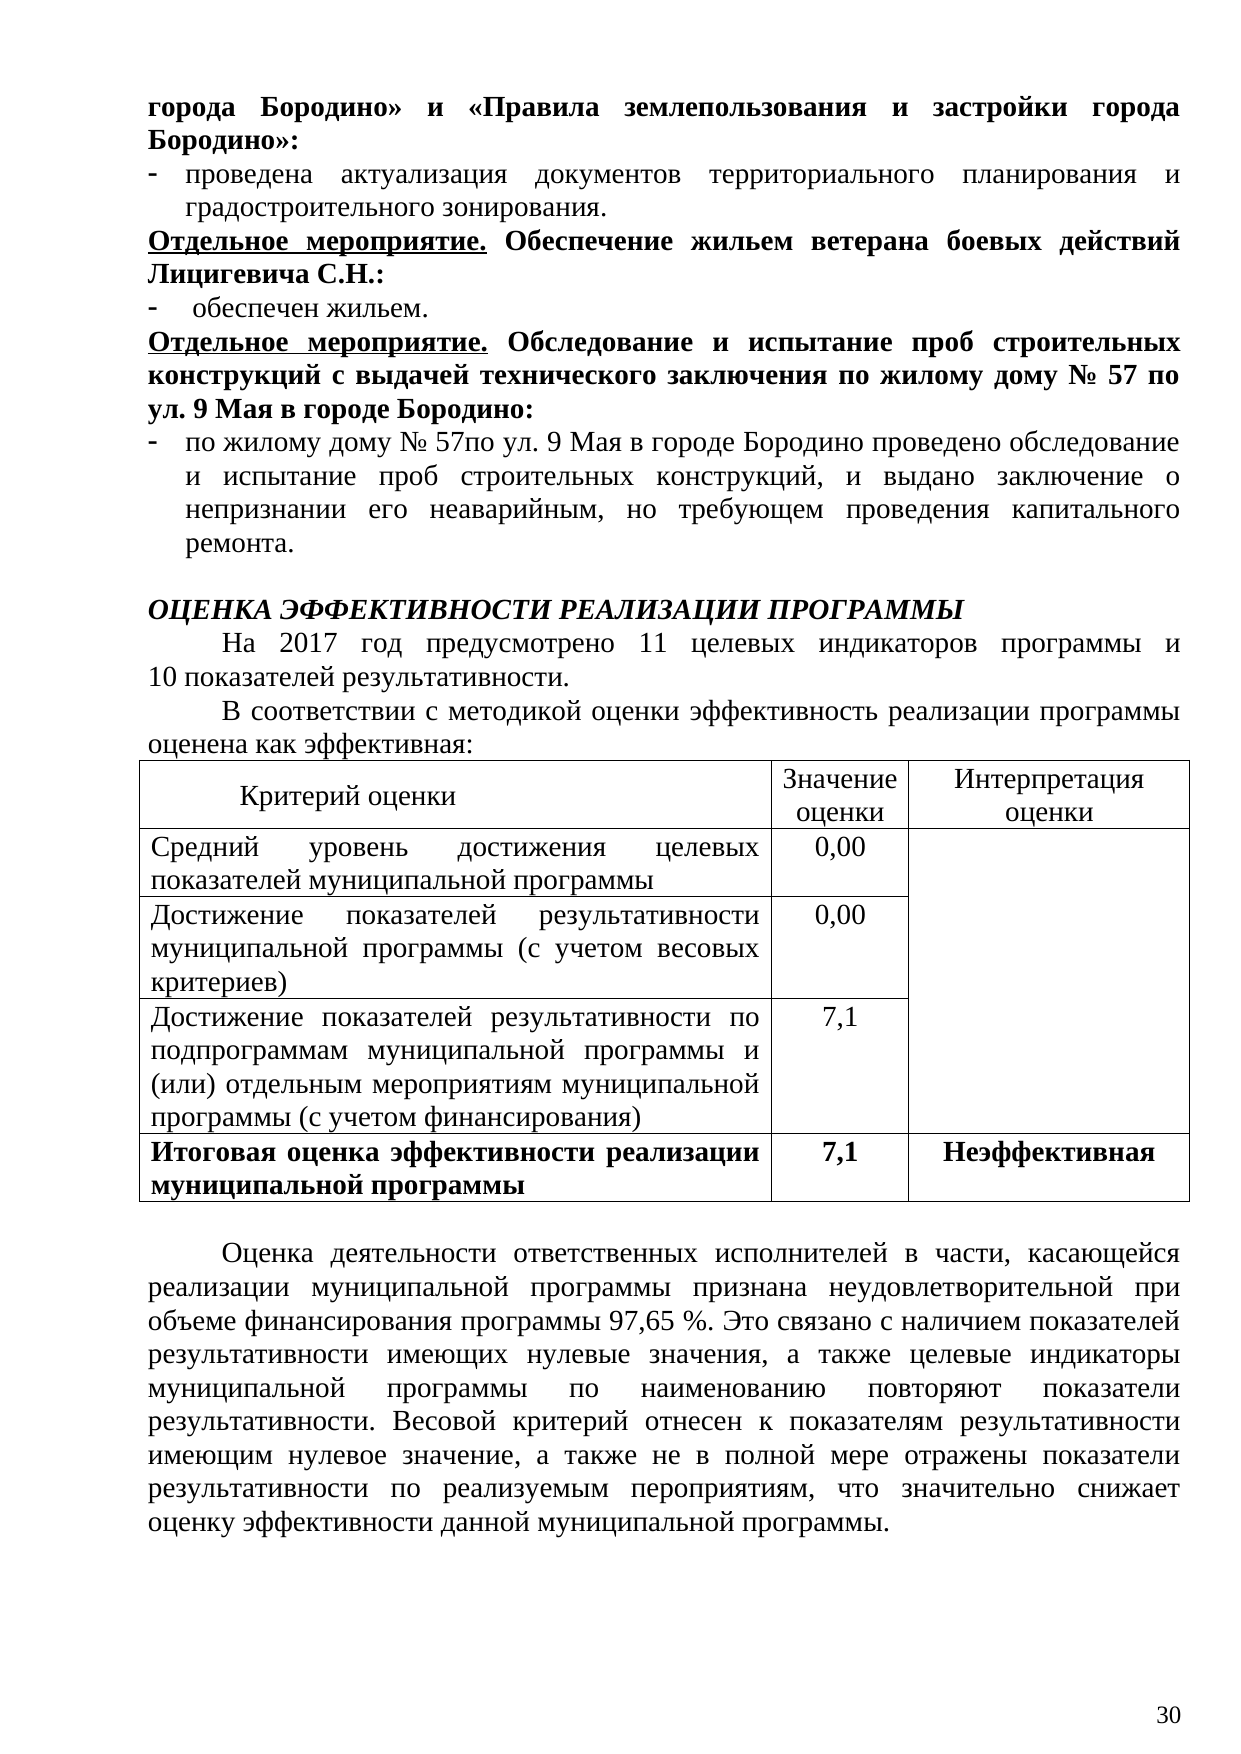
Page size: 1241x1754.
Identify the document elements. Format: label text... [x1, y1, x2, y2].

text Оценка деятельности ответственных исполнителей в части, касающейся реализации муниципальной программы признана неудовлетворительной при объеме финансирования программы 97,65 %. Это связано с наличием показателей результативности имеющих нулевые значения, а также целевые индикаторы муниципальной программы по наименованию повторяют показатели результативности. Весовой критерий отнесен к показателям результативности имеющим нулевое значение, а также не в полной мере отражены показатели результативности по реализуемым пероприятиям, что значительно снижает оценку эффективности данной муниципальной программы. [148, 1236, 1181, 1537]
table_cell Неэффективная [909, 1134, 1189, 1201]
text Отдельное мероприятие. Обследование и испытание проб строительных конструкций с выдачей технического заключения по жилому дому № 57 по ул. 9 Мая в городе Бородино: [148, 324, 1181, 424]
list по жилому дому № 57по ул. 9 Мая в городе Бородино проведено обследование и испытание проб строительных конструкций, и выдано заключение о непризнании его неаварийным, но требующем проведения капитального ремонта. [148, 424, 1181, 558]
table_cell Средний уровень достижения целевых показателей муниципальной программы [140, 829, 771, 896]
table_header Интерпретация оценки [909, 761, 1189, 828]
table_cell Достижение показателей результативности по подпрограммам муниципальной программы и (или) отдельным мероприятиям муниципальной программы (с учетом финансирования) [140, 999, 771, 1133]
text ОЦЕНКА ЭФФЕКТИВНОСТИ РЕАЛИЗАЦИИ ПРОГРАММЫ [148, 592, 1181, 626]
table_cell 0,00 [772, 829, 908, 896]
table_cell 0,00 [772, 897, 908, 998]
text Отдельное мероприятие. Обеспечение жильем ветерана боевых действий Лицигевича С.Н.: [148, 223, 1181, 290]
list проведена актуализация документов территориального планирования и градостроительного зонирования. [148, 156, 1181, 223]
table_header Значение оценки [772, 761, 908, 828]
table_cell Итоговая оценка эффективности реализации муниципальной программы [140, 1134, 771, 1201]
table_cell [909, 829, 1189, 1133]
table_header Критерий оценки [140, 761, 771, 828]
text В соответствии с методикой оценки эффективность реализации программы оценена как эффективная: [148, 693, 1181, 760]
table_cell 7,1 [772, 1134, 908, 1201]
table_cell Достижение показателей результативности муниципальной программы (с учетом весовых критериев) [140, 897, 771, 998]
text На 2017 год предусмотрено 11 целевых индикаторов программы и 10 показателей результативности. [148, 626, 1181, 693]
table_cell 7,1 [772, 999, 908, 1133]
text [148, 89, 1181, 156]
list обеспечен жильем. [148, 290, 1181, 324]
